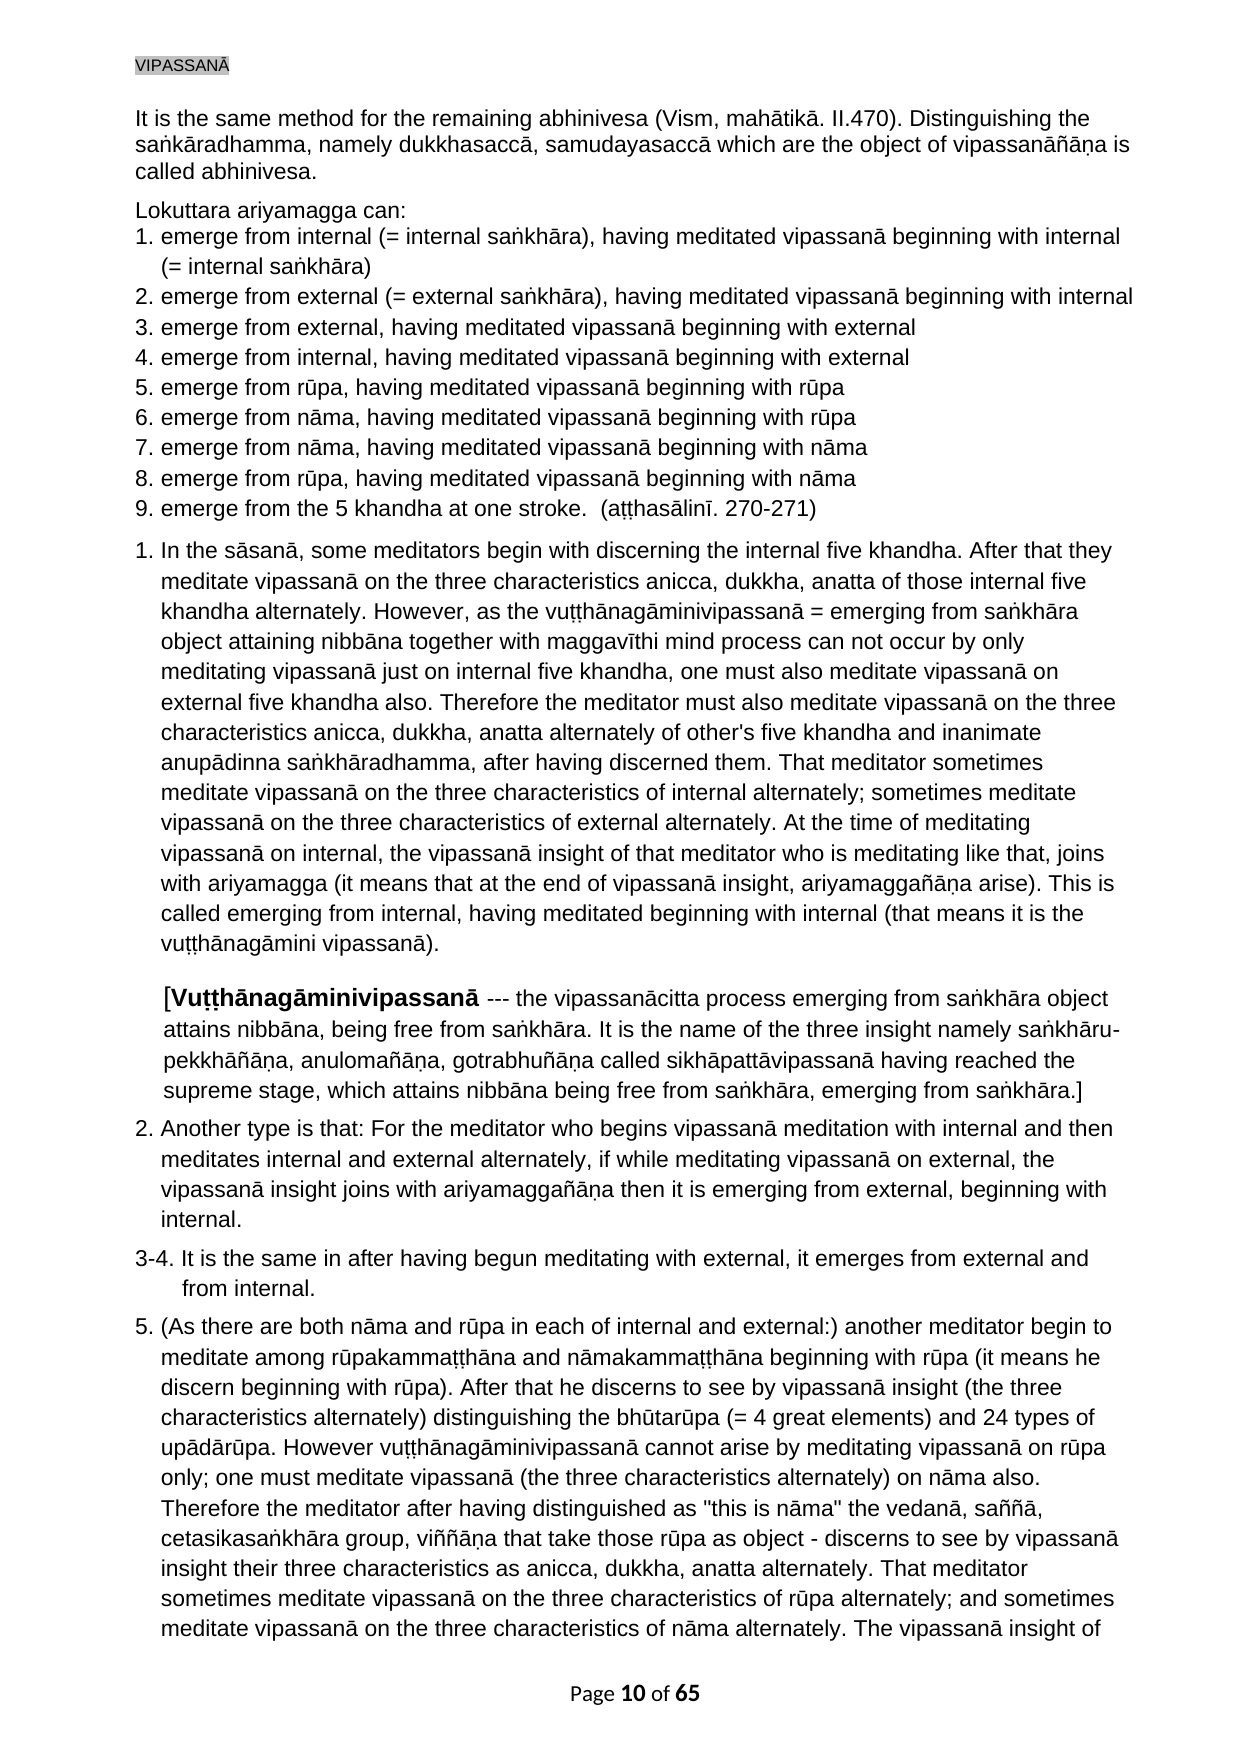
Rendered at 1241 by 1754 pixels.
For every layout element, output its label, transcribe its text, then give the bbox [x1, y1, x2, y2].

text 5. emerge from rūpa, having meditated vipassanā beginning with rūpa [135, 374, 1135, 400]
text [135, 1313, 1135, 1642]
text 6. emerge from nāma, having meditated vipassanā beginning with rūpa [135, 404, 1135, 431]
text 3. emerge from external, having meditated vipassanā beginning with external [135, 313, 1135, 340]
text 9. emerge from the 5 khandha at one stroke. (aṭṭhasālinī. 270-271) [135, 495, 1135, 521]
text 7. emerge from nāma, having meditated vipassanā beginning with nāma [135, 434, 1135, 461]
text 1. In the sāsanā, some meditators begin with discerning the internal five khandha. After that they meditate vipassanā on the three characteristics anicca, dukkha, anatta of those internal five khandha alternately. However, as the vuṭṭhānagāminivipassanā = emerging from saṅkhāra object attaining nibbāna together with maggavīthi mind process can not occur by only meditating vipassanā just on internal five khandha, one must also meditate vipassanā on external five khandha also. Therefore the meditator must also meditate vipassanā on the three characteristics anicca, dukkha, anatta alternately of other's five khandha and inanimate anupādinna saṅkhāradhamma, after having discerned them. That meditator sometimes meditate vipassanā on the three characteristics of internal alternately; sometimes meditate vipassanā on the three characteristics of external alternately. At the time of meditating vipassanā on internal, the vipassanā insight of that meditator who is meditating like that, joins with ariyamagga (it means that at the end of vipassanā insight, ariyamaggañāṇa arise). This is called emerging from internal, having meditated beginning with internal (that means it is the vuṭṭhānagāmini vipassanā). [135, 537, 1135, 957]
text 2. Another type is that: For the meditator who begins vipassanā meditation with internal and then meditates internal and external alternately, if while meditating vipassanā on external, the vipassanā insight joins with ariyamaggañāṇa then it is emerging from external, beginning with internal. [135, 1115, 1135, 1232]
text 1. emerge from internal (= internal saṅkhāra), having meditated vipassanā beginning with internal (= internal saṅkhāra) [135, 223, 1135, 279]
text 3-4. It is the same in after having begun meditating with external, it emerges from external and from internal. [135, 1244, 1135, 1301]
subtitle [Vuṭṭhānagāminivipassanā --- the vipassanācitta process emerging from saṅkhāra object attains nibbāna, being free from saṅkhāra. It is the name of the three insight namely saṅkhārupekkhāñāṇa, anulomañāṇa, gotrabhuñāṇa called sikhāpattāvipassanā having reached the supreme stage, which attains nibbāna being free from saṅkhāra, emerging from saṅkhāra.] [163, 981, 1135, 1103]
text 8. emerge from rūpa, having meditated vipassanā beginning with nāma [135, 464, 1135, 491]
text Lokuttara ariyamagga can: [135, 197, 1135, 223]
text 4. emerge from internal, having meditated vipassanā beginning with external [135, 344, 1135, 370]
text 2. emerge from external (= external saṅkhāra), having meditated vipassanā beginning with internal [135, 283, 1135, 310]
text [135, 105, 1135, 184]
